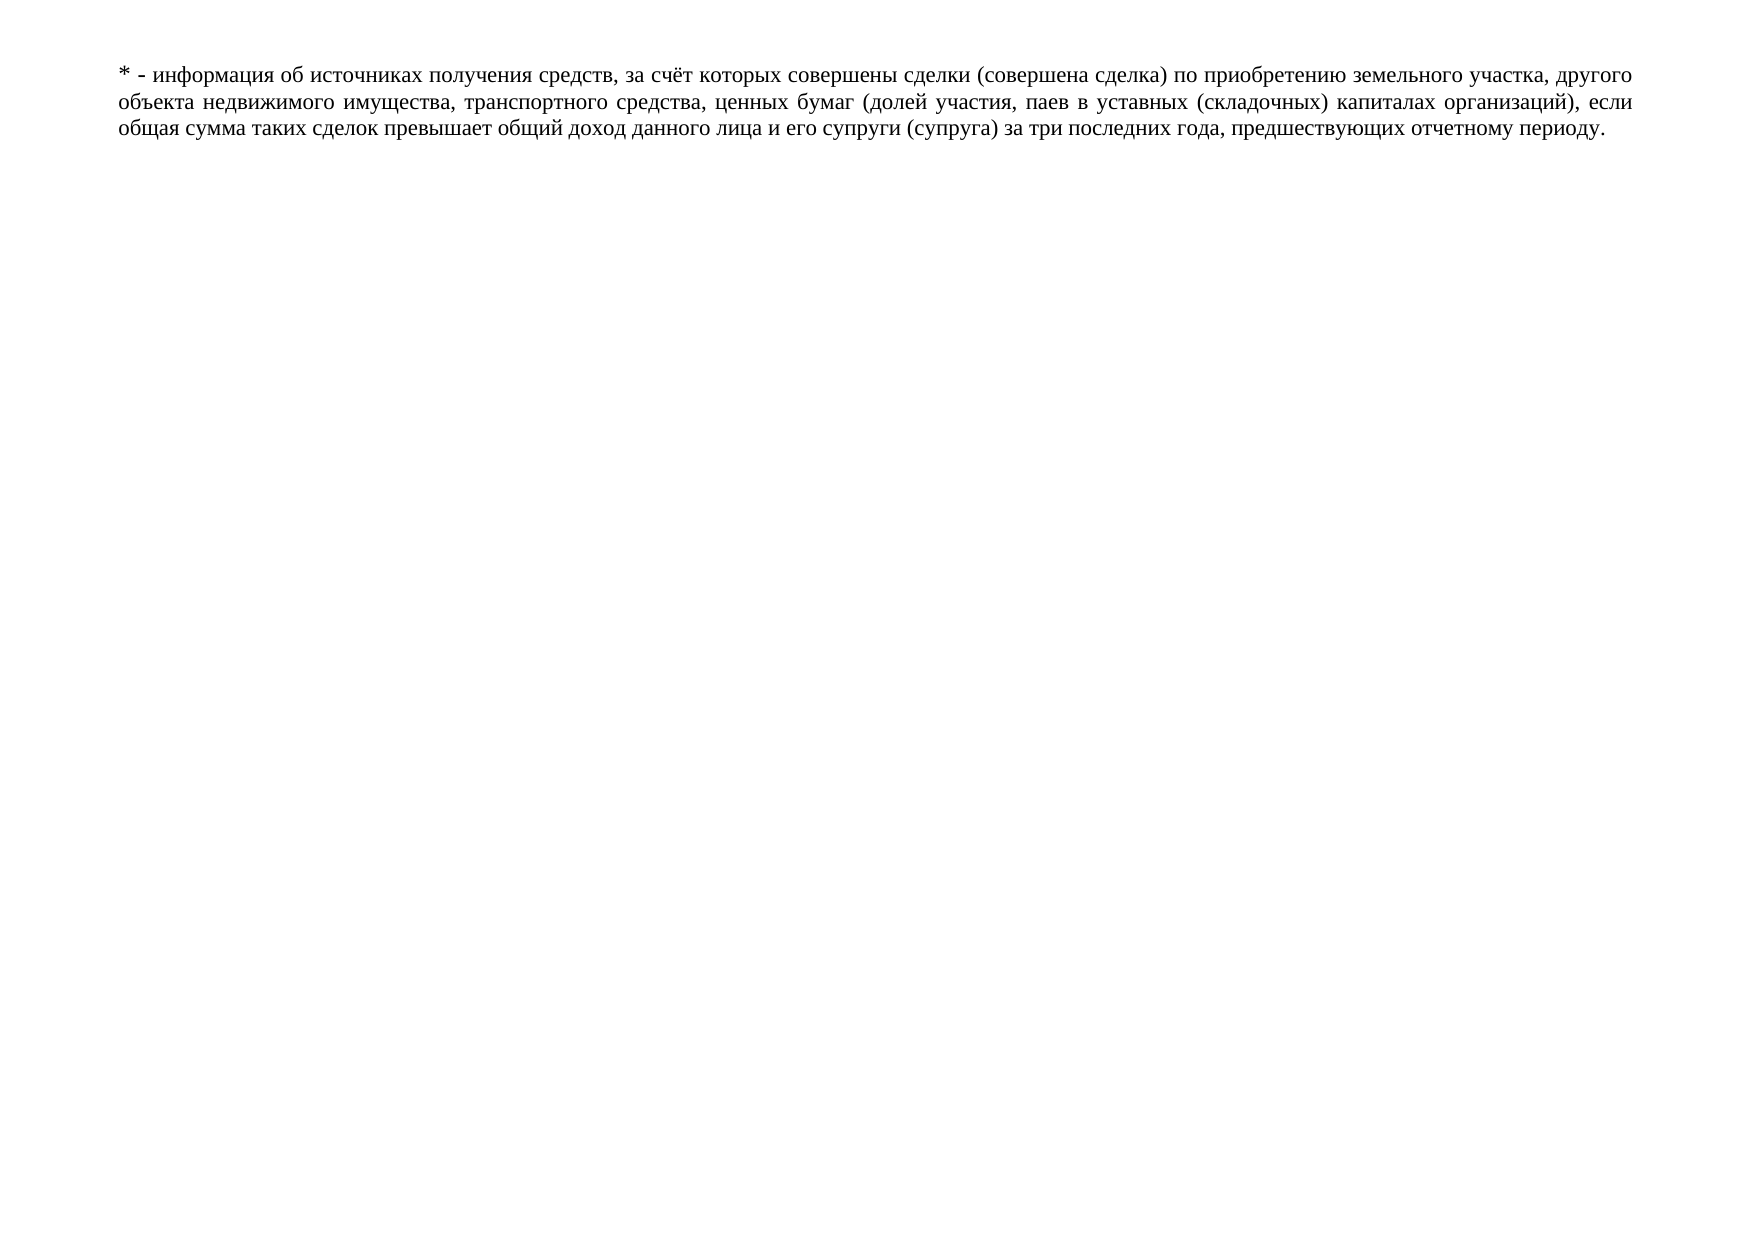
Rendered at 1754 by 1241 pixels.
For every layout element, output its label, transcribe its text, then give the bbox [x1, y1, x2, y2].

text * - информация об источниках получения средств, за счёт которых совершены сделки (совершена сделка) по приобретению земельного участка, другого объекта недвижимого имущества, транспортного средства, ценных бумаг (долей участия, паев в уставных (складочных) капиталах организаций), если общая сумма таких сделок превышает общий доход данного лица и его супруги (супруга) за три последних года, предшествующих отчетному периоду. [118, 59, 1636, 141]
